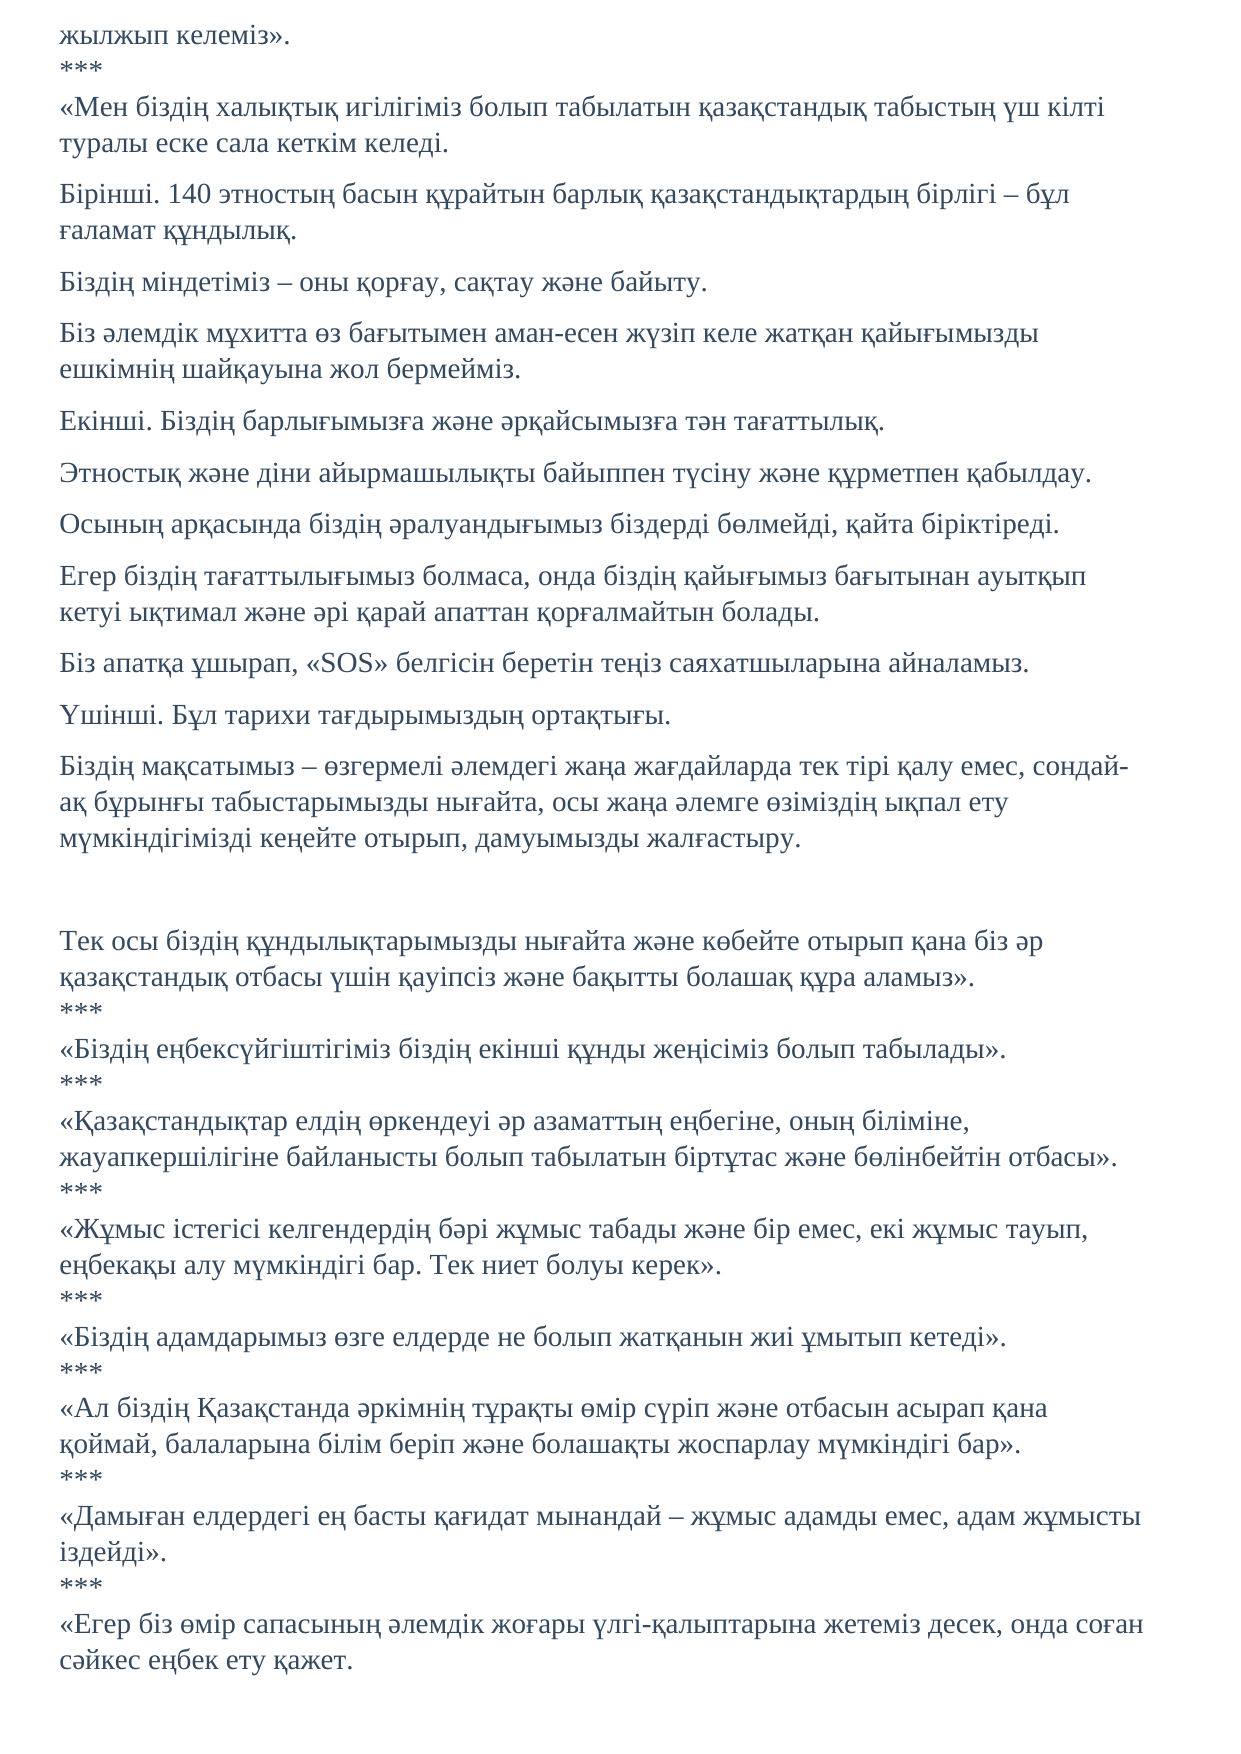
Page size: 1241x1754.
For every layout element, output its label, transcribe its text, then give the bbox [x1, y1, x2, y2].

text Осының арқасында біздің әралуандығымыз біздерді бөлмейді, қайта біріктіреді. [59, 504, 1152, 540]
text Біздің міндетіміз – оны қорғау, сақтау және байыту. [59, 262, 1152, 298]
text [59, 15, 1152, 158]
text Бірінші. 140 этностың басын құрайтын барлық қазақстандықтардың бірлігі – бұл ғаламат құндылық. [59, 174, 1152, 246]
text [59, 921, 1152, 1676]
text Егер біздің тағаттылығымыз болмаса, онда біздің қайығымыз бағытынан ауытқып кетуі ықтимал және әрі қарай апаттан қорғалмайтын болады. [59, 555, 1152, 627]
text Екінші. Біздің барлығымызға және әрқайсымызға тән тағаттылық. [59, 401, 1152, 437]
text Біз апатқа ұшырап, «SOS» белгісін беретін теңіз саяхатшыларына айналамыз. [59, 643, 1152, 679]
text Этностық және діни айырмашылықты байыппен түсіну және құрметпен қабылдау. [59, 452, 1152, 488]
text Үшінші. Бұл тарихи тағдырымыздың ортақтығы. [59, 694, 1152, 730]
text Біз әлемдік мұхитта өз бағытымен аман-есен жүзіп келе жатқан қайығымызды ешкімнің шайқауына жол бермейміз. [59, 313, 1152, 385]
text Біздің мақсатымыз – өзгермелі әлемдегі жаңа жағдайларда тек тірі қалу емес, сондай-ақ бұрынғы табыстарымызды нығайта, осы жаңа әлемге өзіміздің ықпал ету мүмкіндігімізді кеңейте отырып, дамуымызды жалғастыру. [59, 746, 1152, 854]
